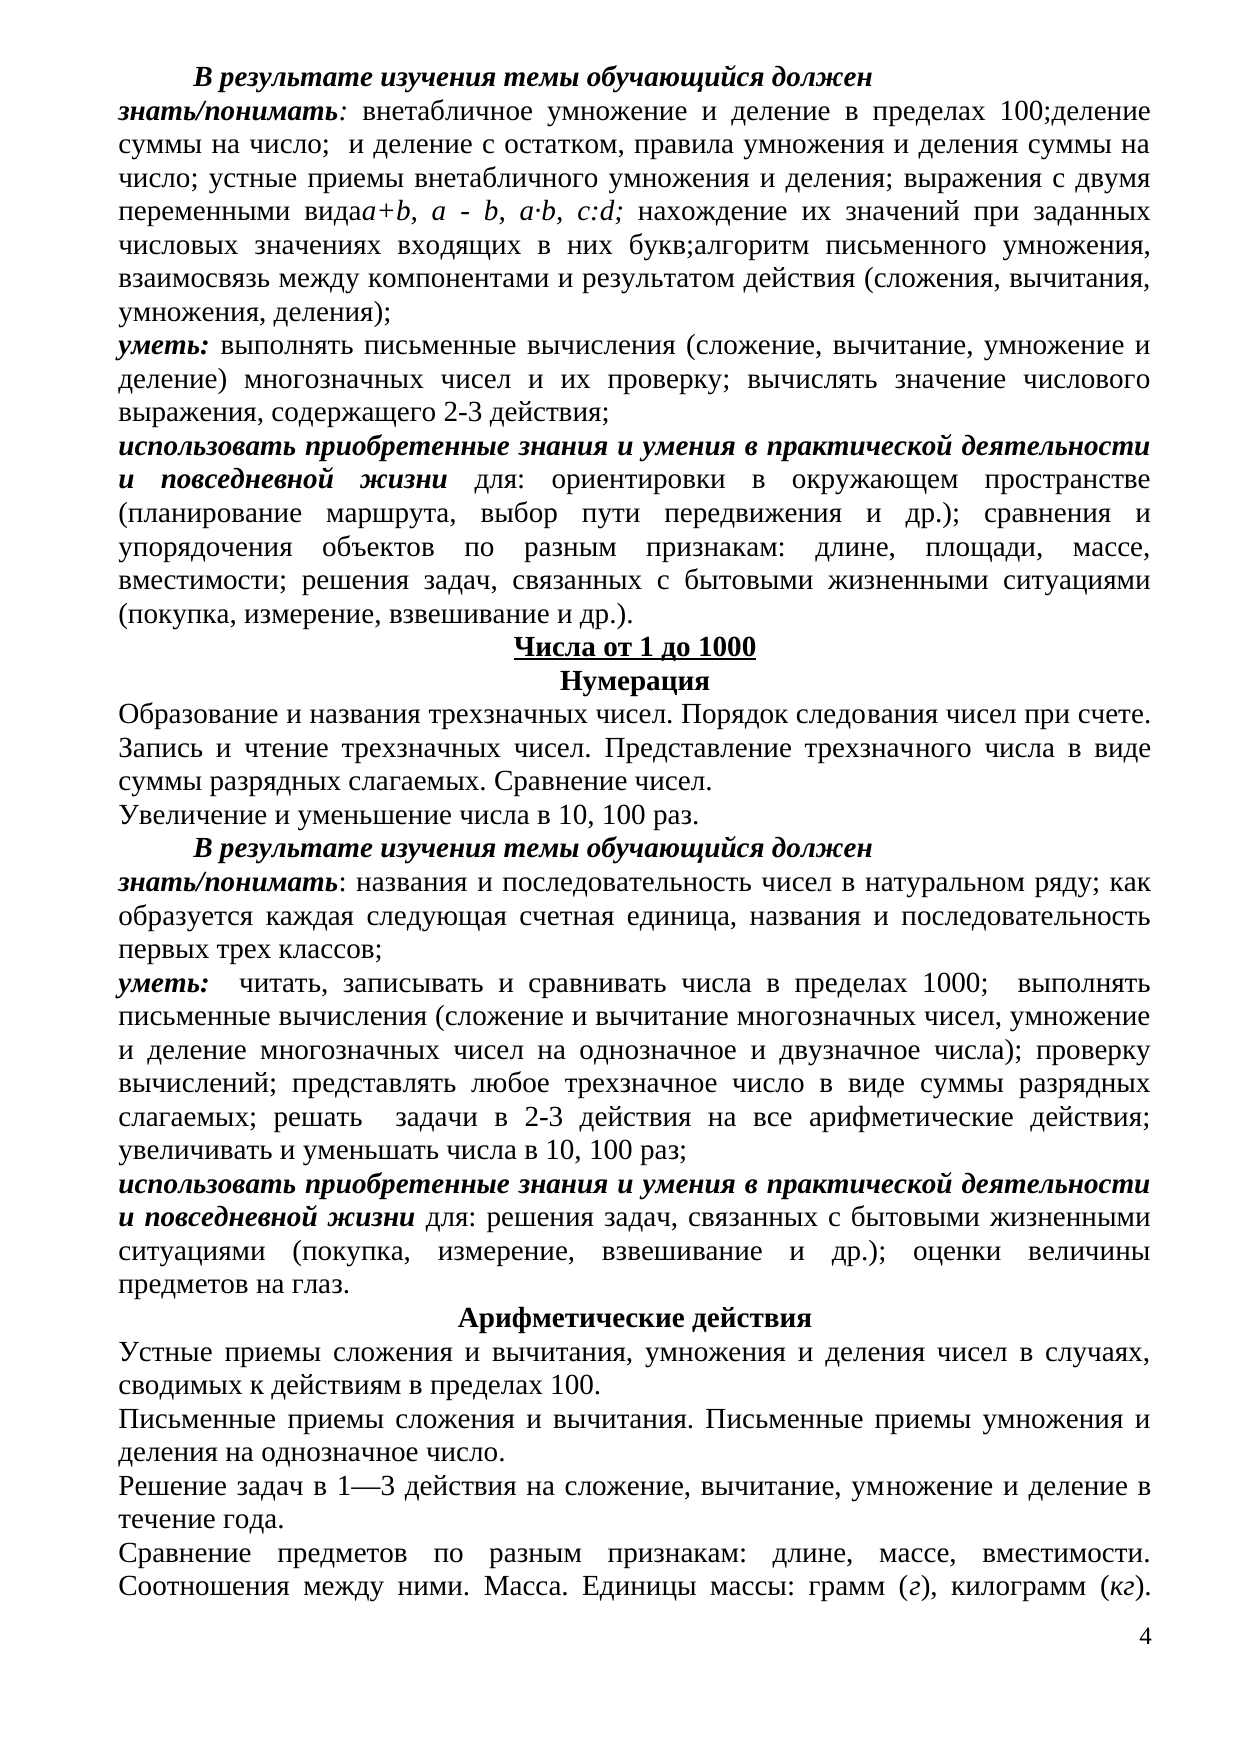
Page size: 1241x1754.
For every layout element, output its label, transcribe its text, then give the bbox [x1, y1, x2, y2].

text Письменные приемы сложения и вычитания. Письменные приемы умножения и деления на однозначное число. [118, 1401, 1152, 1468]
text уметь: выполнять письменные вычисления (сложение, вычитание, умножение и деление) многозначных чисел и их проверку; вычислять значение числового выражения, содержащего 2-3 действия; [118, 327, 1152, 428]
text Арифметические действия [118, 1300, 1152, 1334]
text использовать приобретенные знания и умения в практической деятельности и повседневной жизни для: ориентировки в окружающем пространстве (планирование маршрута, выбор пути передвижения и др.); сравнения и упорядочения объектов по разным признакам: длине, площади, массе, вместимости; решения задач, связанных с бытовыми жизненными ситуациями (покупка, измерение, взвешивание и др.). [118, 428, 1152, 629]
text уметь: читать, записывать и сравнивать числа в пределах 1000; выполнять письменные вычисления (сложение и вычитание многозначных чисел, умножение и деление многозначных чисел на однозначное и двузначное числа); проверку вычислений; представлять любое трехзначное число в виде суммы разрядных слагаемых; решать задачи в 2-3 действия на все арифметические действия; увеличивать и уменьшать числа в 10, 100 раз; [118, 965, 1152, 1166]
text В результате изучения темы обучающийся должен [118, 831, 1152, 864]
text Числа от 1 до 1000 [118, 629, 1152, 663]
text Увеличение и уменьшение числа в 10, 100 раз. [118, 797, 1152, 831]
text использовать приобретенные знания и умения в практической деятельности и повседневной жизни для: решения задач, связанных с бытовыми жизненными ситуациями (покупка, измерение, взвешивание и др.); оценки величины предметов на глаз. [118, 1166, 1152, 1300]
text Образование и названия трехзначных чисел. Порядок следования чисел при счете. Запись и чтение трехзначных чисел. Представление трехзначного числа в виде суммы разрядных слагаемых. Сравнение чисел. [118, 696, 1152, 797]
text знать/понимать: внетабличное умножение и деление в пределах 100;деление суммы на число; и деление с остатком, правила умножения и деления суммы на число; устные приемы внетабличного умножения и деления; выражения с двумя переменными видаа+b, а - b, a∙b, c:d; нахождение их значений при заданных числовых значениях входящих в них букв;алгоритм письменного умножения, взаимосвязь между компонентами и результатом действия (сложения, вычитания, умножения, деления); [118, 93, 1152, 327]
text Устные приемы сложения и вычитания, умножения и деления чисел в случаях, сводимых к действиям в пределах 100. [118, 1334, 1152, 1401]
text Решение задач в 1—3 действия на сложение, вычитание, умножение и деление в течение года. [118, 1468, 1152, 1535]
text Нумерация [118, 663, 1152, 696]
text В результате изучения темы обучающийся должен [118, 59, 1152, 93]
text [118, 1535, 1152, 1602]
text знать/понимать: названия и последовательность чисел в натуральном ряду; как образуется каждая следующая счетная единица, названия и последовательность первых трех классов; [118, 864, 1152, 965]
